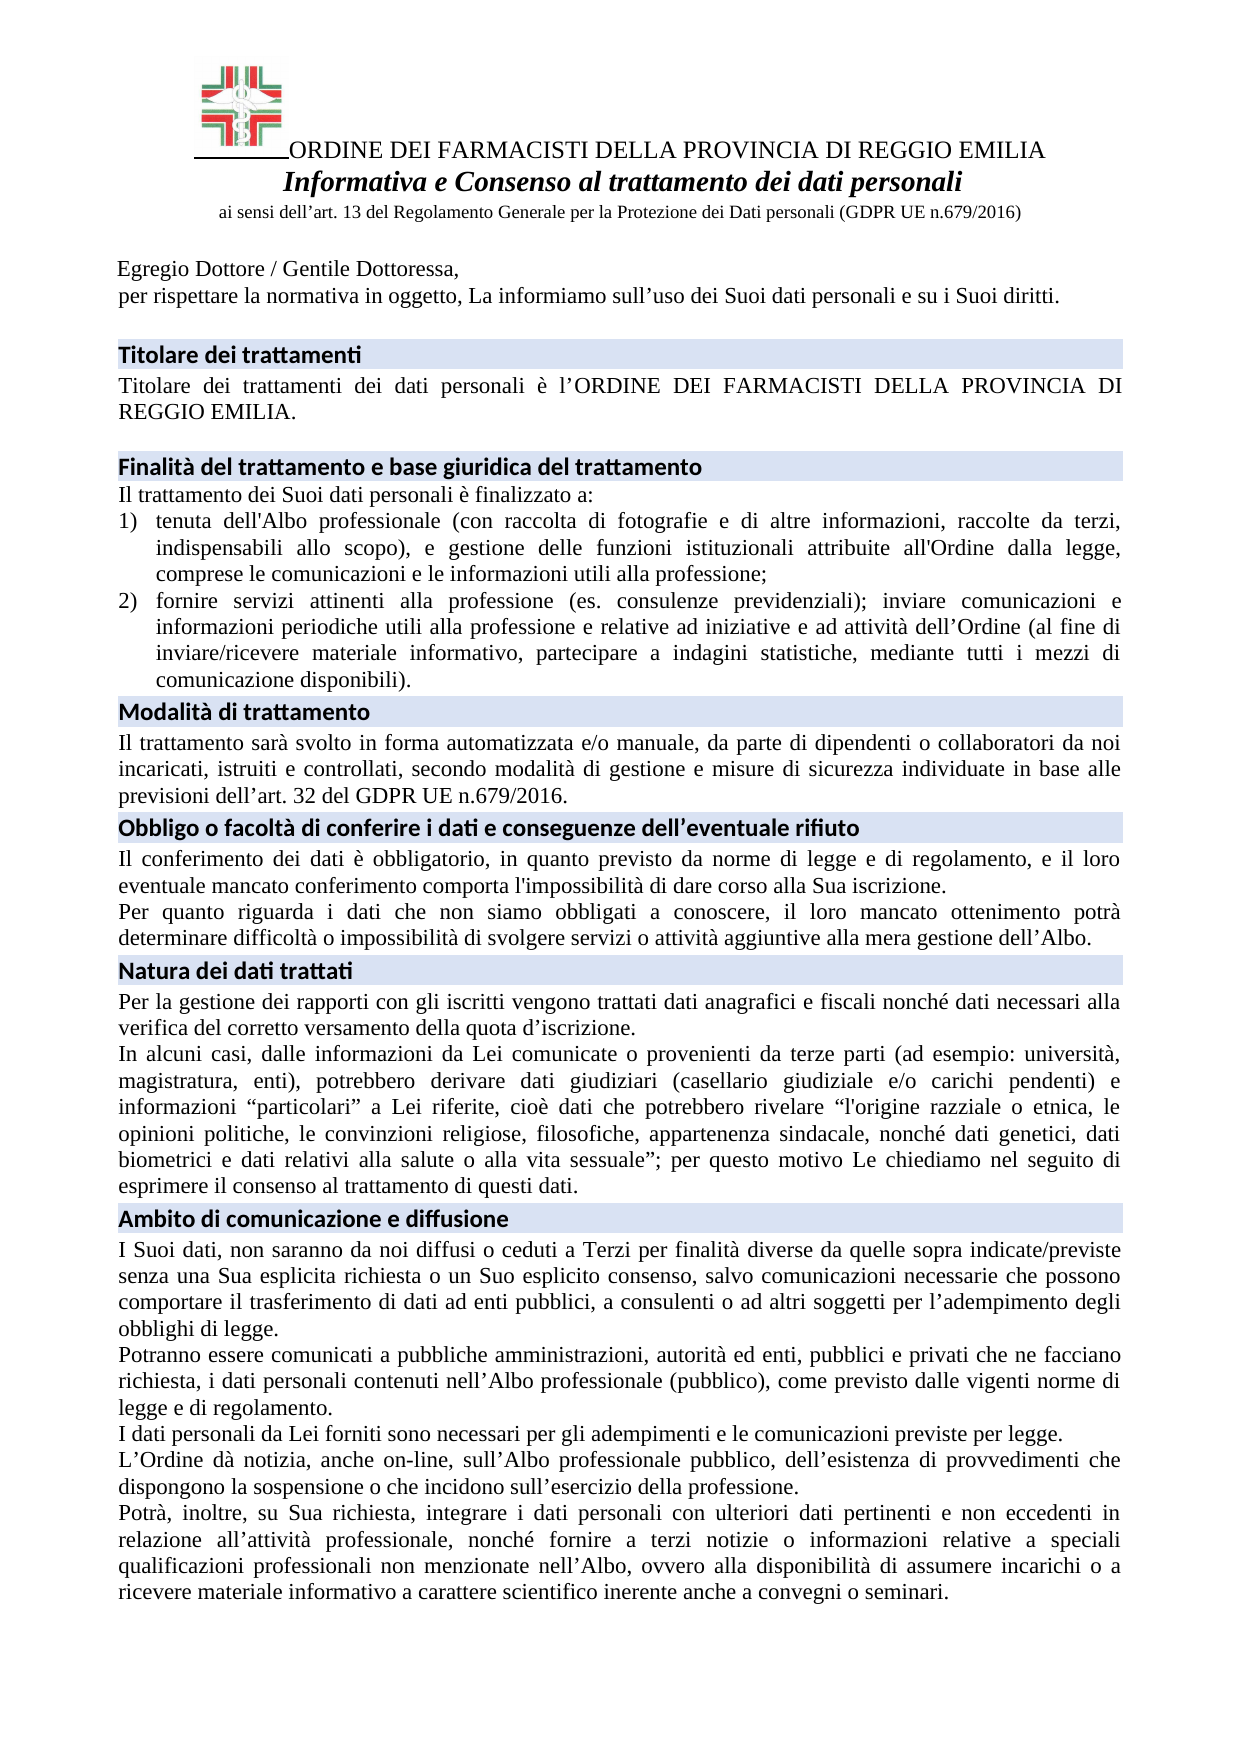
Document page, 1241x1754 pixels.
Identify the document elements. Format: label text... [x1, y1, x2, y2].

list tenuta dell'Albo professionale (con raccolta di fotografie e di altre informazioni, raccolte da terzi, indispensabili allo scopo), e gestione delle funzioni istituzionali attribuite all'Ordine dalla legge, comprese le comunicazioni e le informazioni utili alla professione; [118, 508, 1123, 587]
text Egregio Dottore / Gentile Dottoressa, [117, 256, 1123, 282]
text I dati personali da Lei forniti sono necessari per gli adempimenti e le comunicazioni previste per legge. [118, 1420, 1123, 1447]
text per rispettare la normativa in oggetto, La informiamo sull’uso dei Suoi dati personali e su i Suoi diritti. [118, 282, 1123, 308]
text Il trattamento dei Suoi dati personali è finalizzato a: [118, 481, 1123, 508]
subtitle Modalità di trattamento [118, 696, 1123, 727]
subtitle Natura dei dati trattati [118, 955, 1123, 985]
text Titolare dei trattamenti dei dati personali è l’ORDINE DEI FARMACISTI DELLA PROVINCIA DI REGGIO EMILIA. [118, 372, 1123, 424]
text I Suoi dati, non saranno da noi diffusi o ceduti a Terzi per finalità diverse da quelle sopra indicate/previste senza una Sua esplicita richiesta o un Suo esplicito consenso, salvo comunicazioni necessarie che possono comportare il trasferimento di dati ad enti pubblici, a consulenti o ad altri soggetti per l’adempimento degli obblighi di legge. [118, 1236, 1123, 1341]
subtitle Ambito di comunicazione e diffusione [118, 1203, 1123, 1233]
text Il trattamento sarà svolto in forma automatizzata e/o manuale, da parte di dipendenti o collaboratori da noi incaricati, istruiti e controllati, secondo modalità di gestione e misure di sicurezza individuate in base alle previsioni dell’art. 32 del GDPR UE n.679/2016. [118, 729, 1123, 808]
list fornire servizi attinenti alla professione (es. consulenze previdenziali); inviare comunicazioni e informazioni periodiche utili alla professione e relative ad iniziative e ad attività dell’Ordine (al fine di inviare/ricevere materiale informativo, partecipare a indagini statistiche, mediante tutti i mezzi di comunicazione disponibili). [118, 587, 1123, 692]
text Per quanto riguarda i dati che non siamo obbligati a conoscere, il loro mancato ottenimento potrà determinare difficoltà o impossibilità di svolgere servizi o attività aggiuntive alla mera gestione dell’Albo. [118, 898, 1123, 951]
subtitle Titolare dei trattamenti [118, 339, 1123, 369]
text Il conferimento dei dati è obbligatorio, in quanto previsto da norme di legge e di regolamento, e il loro eventuale mancato conferimento comporta l'impossibilità di dare corso alla Sua iscrizione. [118, 845, 1123, 898]
subtitle Obbligo o facoltà di conferire i dati e conseguenze dell’eventuale rifiuto [118, 812, 1123, 843]
text L’Ordine dà notizia, anche on-line, sull’Albo professionale pubblico, dell’esistenza di provvedimenti che dispongono la sospensione o che incidono sull’esercizio della professione. [118, 1447, 1123, 1499]
text Informativa e Consenso al trattamento dei dati personali [118, 164, 1123, 198]
picture [194, 56, 289, 155]
text Per la gestione dei rapporti con gli iscritti vengono trattati dati anagrafici e fiscali nonché dati necessari alla verifica del corretto versamento della quota d’iscrizione. [118, 988, 1123, 1041]
text Potranno essere comunicati a pubbliche amministrazioni, autorità ed enti, pubblici e privati che ne facciano richiesta, i dati personali contenuti nell’Albo professionale (pubblico), come previsto dalle vigenti norme di legge e di regolamento. [118, 1341, 1123, 1420]
subtitle ai sensi dell’art. 13 del Regolamento Generale per la Protezione dei Dati personali (GDPR UE n.679/2016) [118, 198, 1123, 223]
text In alcuni casi, dalle informazioni da Lei comunicate o provenienti da terze parti (ad esempio: università, magistratura, enti), potrebbero derivare dati giudiziari (casellario giudiziale e/o carichi pendenti) e informazioni “particolari” a Lei riferite, cioè dati che potrebbero rivelare “l'origine razziale o etnica, le opinioni politiche, le convinzioni religiose, filosofiche, appartenenza sindacale, nonché dati genetici, dati biometrici e dati relativi alla salute o alla vita sessuale”; per questo motivo Le chiediamo nel seguito di esprimere il consenso al trattamento di questi dati. [118, 1041, 1123, 1199]
text Potrà, inoltre, su Sua richiesta, integrare i dati personali con ulteriori dati pertinenti e non eccedenti in relazione all’attività professionale, nonché fornire a terzi notizie o informazioni relative a speciali qualificazioni professionali non menzionate nell’Albo, ovvero alla disponibilità di assumere incarichi o a ricevere materiale informativo a carattere scientifico inerente anche a convegni o seminari. [118, 1499, 1123, 1605]
